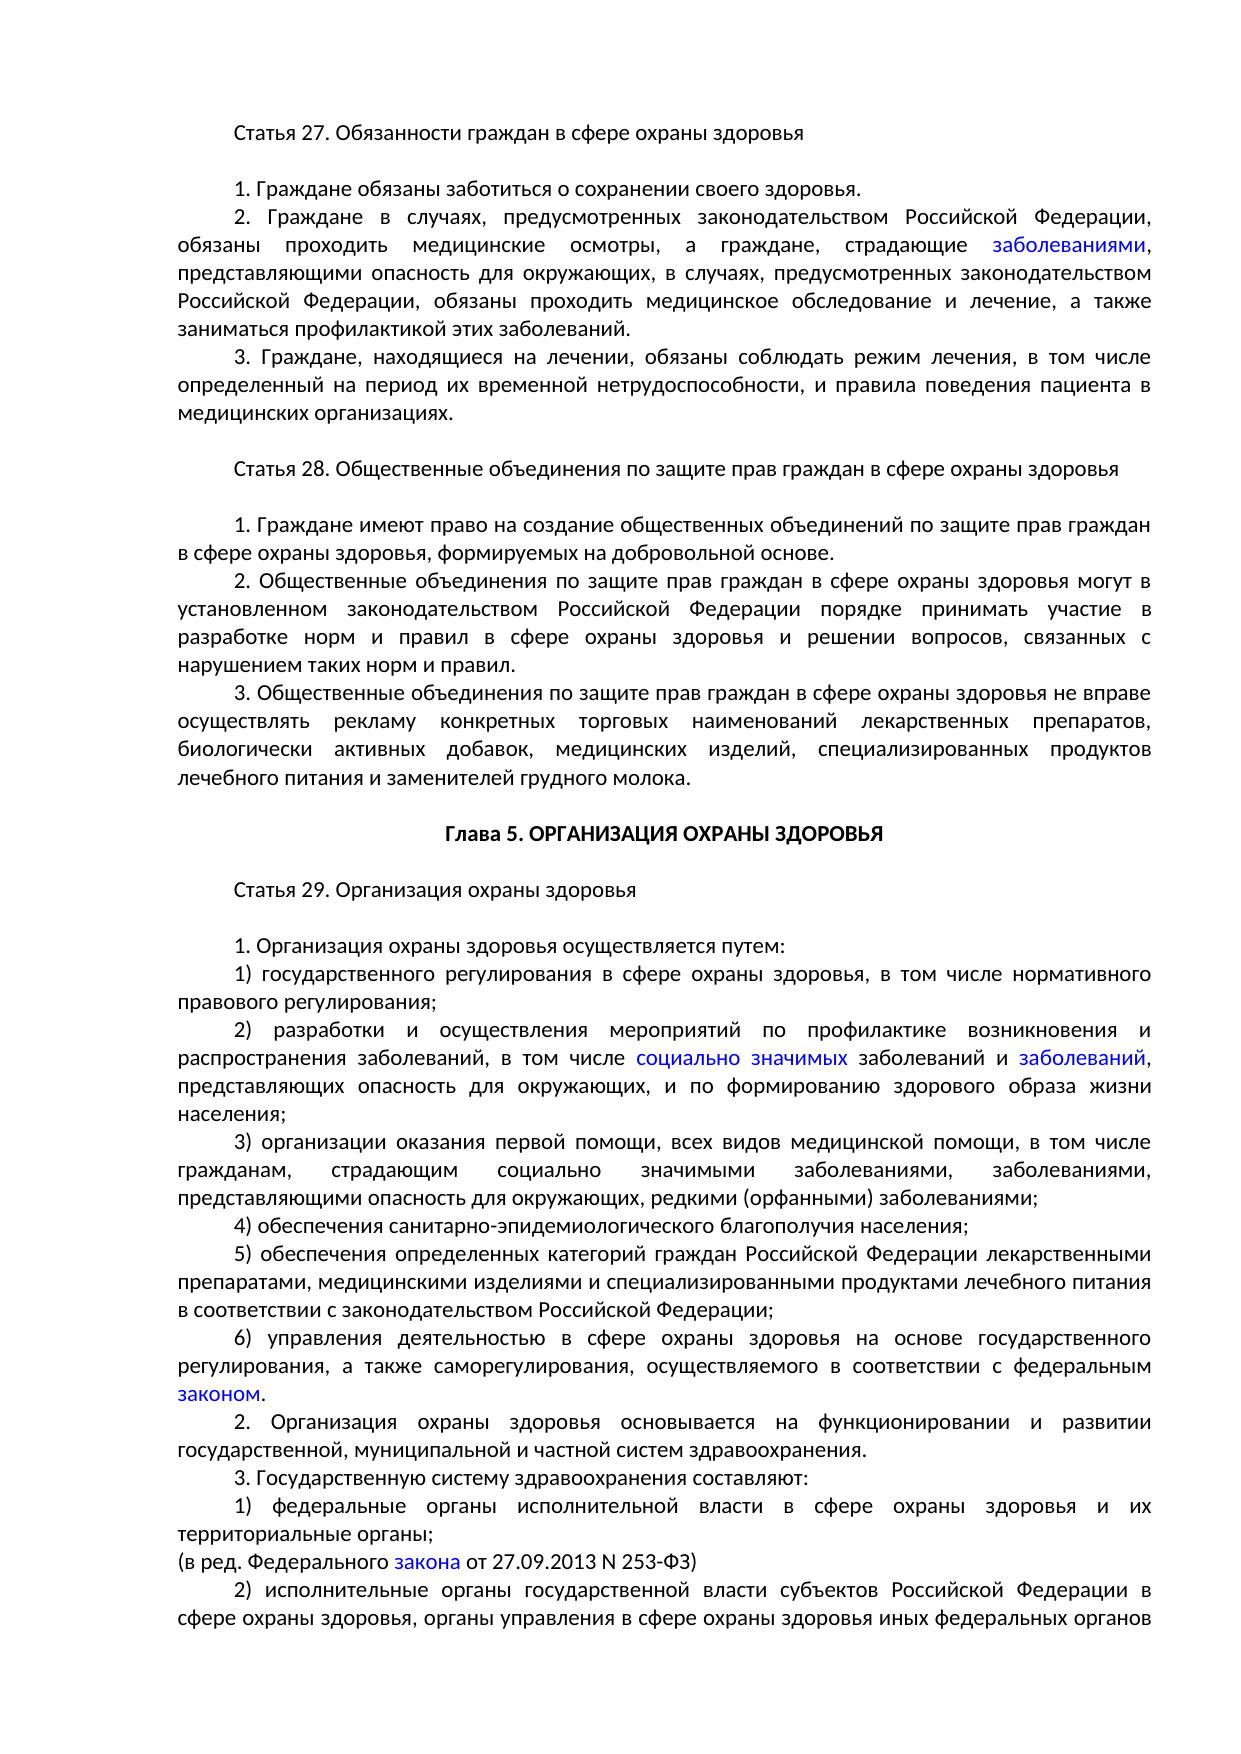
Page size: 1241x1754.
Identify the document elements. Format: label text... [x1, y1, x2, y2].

text 3. Государственную систему здравоохранения составляют: [177, 1463, 1152, 1491]
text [177, 1575, 1152, 1631]
text 1) государственного регулирования в сфере охраны здоровья, в том числе нормативного правового регулирования; [177, 959, 1152, 1015]
text 2. Граждане в случаях, предусмотренных законодательством Российской Федерации, обязаны проходить медицинские осмотры, а граждане, страдающие заболеваниями, представляющими опасность для окружающих, в случаях, предусмотренных законодательством Российской Федерации, обязаны проходить медицинское обследование и лечение, а также заниматься профилактикой этих заболеваний. [177, 202, 1152, 342]
text 1. Граждане обязаны заботиться о сохранении своего здоровья. [177, 174, 1152, 202]
text Статья 27. Обязанности граждан в сфере охраны здоровья [177, 118, 1152, 146]
text Статья 28. Общественные объединения по защите прав граждан в сфере охраны здоровья [177, 454, 1152, 482]
title Глава 5. ОРГАНИЗАЦИЯ ОХРАНЫ ЗДОРОВЬЯ [177, 819, 1152, 847]
text 5) обеспечения определенных категорий граждан Российской Федерации лекарственными препаратами, медицинскими изделиями и специализированными продуктами лечебного питания в соответствии с законодательством Российской Федерации; [177, 1239, 1152, 1323]
text 6) управления деятельностью в сфере охраны здоровья на основе государственного регулирования, а также саморегулирования, осуществляемого в соответствии с федеральным законом. [177, 1323, 1152, 1407]
text 2. Организация охраны здоровья основывается на функционировании и развитии государственной, муниципальной и частной систем здравоохранения. [177, 1407, 1152, 1463]
text Статья 29. Организация охраны здоровья [177, 875, 1152, 903]
text 4) обеспечения санитарно-эпидемиологического благополучия населения; [177, 1211, 1152, 1239]
text (в ред. Федерального закона от 27.09.2013 N 253-ФЗ) [177, 1547, 1152, 1575]
text 2) разработки и осуществления мероприятий по профилактике возникновения и распространения заболеваний, в том числе социально значимых заболеваний и заболеваний, представляющих опасность для окружающих, и по формированию здорового образа жизни населения; [177, 1015, 1152, 1127]
text 1) федеральные органы исполнительной власти в сфере охраны здоровья и их территориальные органы; [177, 1491, 1152, 1547]
text 1. Организация охраны здоровья осуществляется путем: [177, 931, 1152, 959]
text 3. Общественные объединения по защите прав граждан в сфере охраны здоровья не вправе осуществлять рекламу конкретных торговых наименований лекарственных препаратов, биологически активных добавок, медицинских изделий, специализированных продуктов лечебного питания и заменителей грудного молока. [177, 678, 1152, 791]
text 1. Граждане имеют право на создание общественных объединений по защите прав граждан в сфере охраны здоровья, формируемых на добровольной основе. [177, 510, 1152, 566]
text 2. Общественные объединения по защите прав граждан в сфере охраны здоровья могут в установленном законодательством Российской Федерации порядке принимать участие в разработке норм и правил в сфере охраны здоровья и решении вопросов, связанных с нарушением таких норм и правил. [177, 566, 1152, 678]
text 3. Граждане, находящиеся на лечении, обязаны соблюдать режим лечения, в том числе определенный на период их временной нетрудоспособности, и правила поведения пациента в медицинских организациях. [177, 342, 1152, 426]
text 3) организации оказания первой помощи, всех видов медицинской помощи, в том числе гражданам, страдающим социально значимыми заболеваниями, заболеваниями, представляющими опасность для окружающих, редкими (орфанными) заболеваниями; [177, 1127, 1152, 1211]
